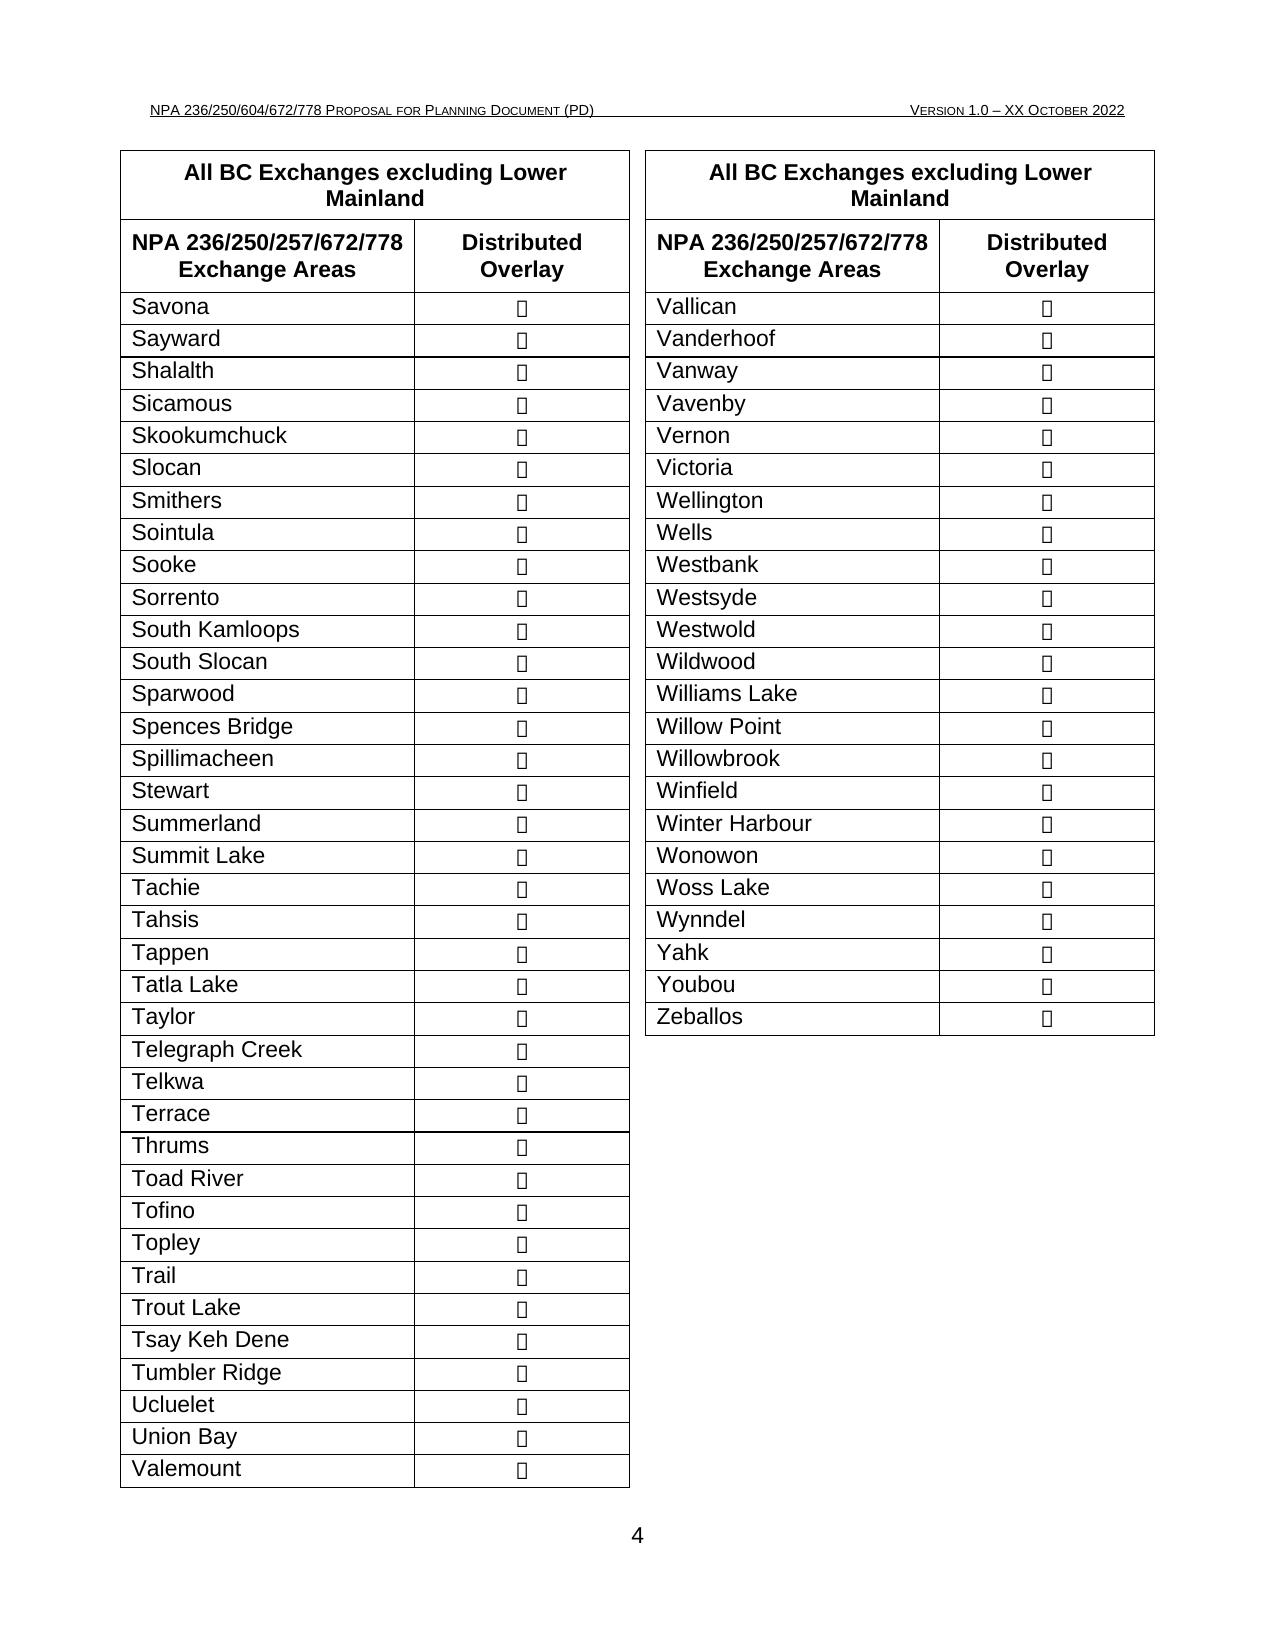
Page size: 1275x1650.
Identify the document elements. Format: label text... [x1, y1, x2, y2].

table_cell Spences Bridge [121, 713, 414, 744]
table_cell Tumbler Ridge [121, 1359, 414, 1390]
table_cell  [415, 1068, 629, 1099]
table_cell Summit Lake [121, 842, 414, 873]
table_cell  [415, 1100, 629, 1131]
table_cell  [415, 810, 629, 841]
table_cell Shalalth [121, 358, 414, 389]
table_cell  [940, 454, 1154, 486]
table_cell Spillimacheen [121, 745, 414, 776]
table_cell Wonowon [646, 842, 939, 873]
table_cell Sointula [121, 519, 414, 550]
table_cell  [415, 1165, 629, 1196]
table_cell Thrums [121, 1133, 414, 1164]
table_cell Tahsis [121, 906, 414, 938]
table_cell  [940, 713, 1154, 744]
table_cell  [940, 584, 1154, 615]
table_header All BC Exchanges excluding Lower Mainland [121, 151, 629, 219]
table_cell  [415, 1326, 629, 1357]
table_cell  [940, 422, 1154, 453]
table_cell Woss Lake [646, 874, 939, 905]
table_cell Tachie [121, 874, 414, 905]
table_cell  [415, 1036, 629, 1067]
table_cell NPA 236/250/257/672/778 Exchange Areas [646, 220, 939, 292]
table_cell South Slocan [121, 648, 414, 679]
table_cell  [415, 1003, 629, 1034]
table_cell  [940, 519, 1154, 550]
table_cell  [415, 1423, 629, 1454]
table_cell  [415, 390, 629, 421]
table_cell  [415, 487, 629, 518]
table_cell  [940, 648, 1154, 679]
table_cell  [415, 1229, 629, 1261]
table_cell Slocan [121, 454, 414, 486]
table_cell  [415, 293, 629, 324]
table_cell  [940, 551, 1154, 582]
table_cell Sicamous [121, 390, 414, 421]
table_cell  [415, 648, 629, 679]
table_cell Westsyde [646, 584, 939, 615]
table_cell  [415, 906, 629, 938]
table_cell  [940, 325, 1154, 356]
table_cell  [940, 390, 1154, 421]
table_cell Trout Lake [121, 1294, 414, 1325]
table_cell Vanderhoof [646, 325, 939, 356]
table_cell  [940, 971, 1154, 1002]
table_cell Wynndel [646, 906, 939, 938]
table_cell Tappen [121, 939, 414, 970]
table_cell Skookumchuck [121, 422, 414, 453]
table_cell Wellington [646, 487, 939, 518]
table_cell Trail [121, 1262, 414, 1293]
table_cell Vernon [646, 422, 939, 453]
table_cell NPA 236/250/257/672/778 Exchange Areas [121, 220, 414, 292]
table_cell  [940, 906, 1154, 938]
table_cell  [940, 1003, 1154, 1034]
table_cell Winter Harbour [646, 810, 939, 841]
table_cell  [415, 939, 629, 970]
table_cell  [415, 745, 629, 776]
table_cell  [415, 1133, 629, 1164]
table_cell Smithers [121, 487, 414, 518]
table_cell Youbou [646, 971, 939, 1002]
table_cell  [415, 874, 629, 905]
table_cell  [415, 1455, 629, 1487]
table_cell  [415, 422, 629, 453]
table_cell Wells [646, 519, 939, 550]
table_cell  [415, 971, 629, 1002]
table_cell  [415, 680, 629, 712]
table_cell Yahk [646, 939, 939, 970]
table_cell Vallican [646, 293, 939, 324]
table_cell Vavenby [646, 390, 939, 421]
table_cell Vanway [646, 358, 939, 389]
table_cell  [940, 939, 1154, 970]
table_cell Ucluelet [121, 1391, 414, 1422]
table_cell Victoria [646, 454, 939, 486]
table_cell  [415, 1294, 629, 1325]
table_cell Wildwood [646, 648, 939, 679]
table_cell Tatla Lake [121, 971, 414, 1002]
table_cell  [940, 874, 1154, 905]
table_cell  [415, 1197, 629, 1228]
table_cell Sayward [121, 325, 414, 356]
table_cell  [415, 454, 629, 486]
table_cell  [940, 293, 1154, 324]
table_cell Distributed Overlay [415, 220, 629, 292]
table_cell Willowbrook [646, 745, 939, 776]
table_cell Williams Lake [646, 680, 939, 712]
table_cell Tsay Keh Dene [121, 1326, 414, 1357]
table_cell  [940, 842, 1154, 873]
table_cell Taylor [121, 1003, 414, 1034]
table_cell  [415, 551, 629, 582]
table_cell Winfield [646, 777, 939, 808]
table_cell Telegraph Creek [121, 1036, 414, 1067]
table_cell  [940, 358, 1154, 389]
table_cell Sooke [121, 551, 414, 582]
table_cell Willow Point [646, 713, 939, 744]
table_cell  [415, 616, 629, 647]
table_cell Tofino [121, 1197, 414, 1228]
table_cell  [415, 713, 629, 744]
table_cell  [415, 358, 629, 389]
table_cell Stewart [121, 777, 414, 808]
table_cell  [940, 680, 1154, 712]
table_cell Sorrento [121, 584, 414, 615]
table_cell Sparwood [121, 680, 414, 712]
table_cell  [415, 1262, 629, 1293]
table_cell  [415, 325, 629, 356]
table_cell  [940, 616, 1154, 647]
table_cell Terrace [121, 1100, 414, 1131]
table_cell  [940, 487, 1154, 518]
table_cell Telkwa [121, 1068, 414, 1099]
table_cell Zeballos [646, 1003, 939, 1034]
table_cell Union Bay [121, 1423, 414, 1454]
table_cell Savona [121, 293, 414, 324]
table_cell Topley [121, 1229, 414, 1261]
table_cell  [940, 777, 1154, 808]
table_cell  [415, 1391, 629, 1422]
table_cell Westwold [646, 616, 939, 647]
table_cell Toad River [121, 1165, 414, 1196]
table_cell  [415, 777, 629, 808]
table_cell  [940, 745, 1154, 776]
table_cell  [940, 810, 1154, 841]
table_cell Westbank [646, 551, 939, 582]
table_cell Valemount [121, 1455, 414, 1487]
table_cell  [415, 584, 629, 615]
table_cell  [415, 1359, 629, 1390]
table_cell South Kamloops [121, 616, 414, 647]
table_header All BC Exchanges excluding Lower Mainland [646, 151, 1154, 219]
table_cell Summerland [121, 810, 414, 841]
table_cell  [415, 519, 629, 550]
table_cell Distributed Overlay [940, 220, 1154, 292]
table_cell  [415, 842, 629, 873]
